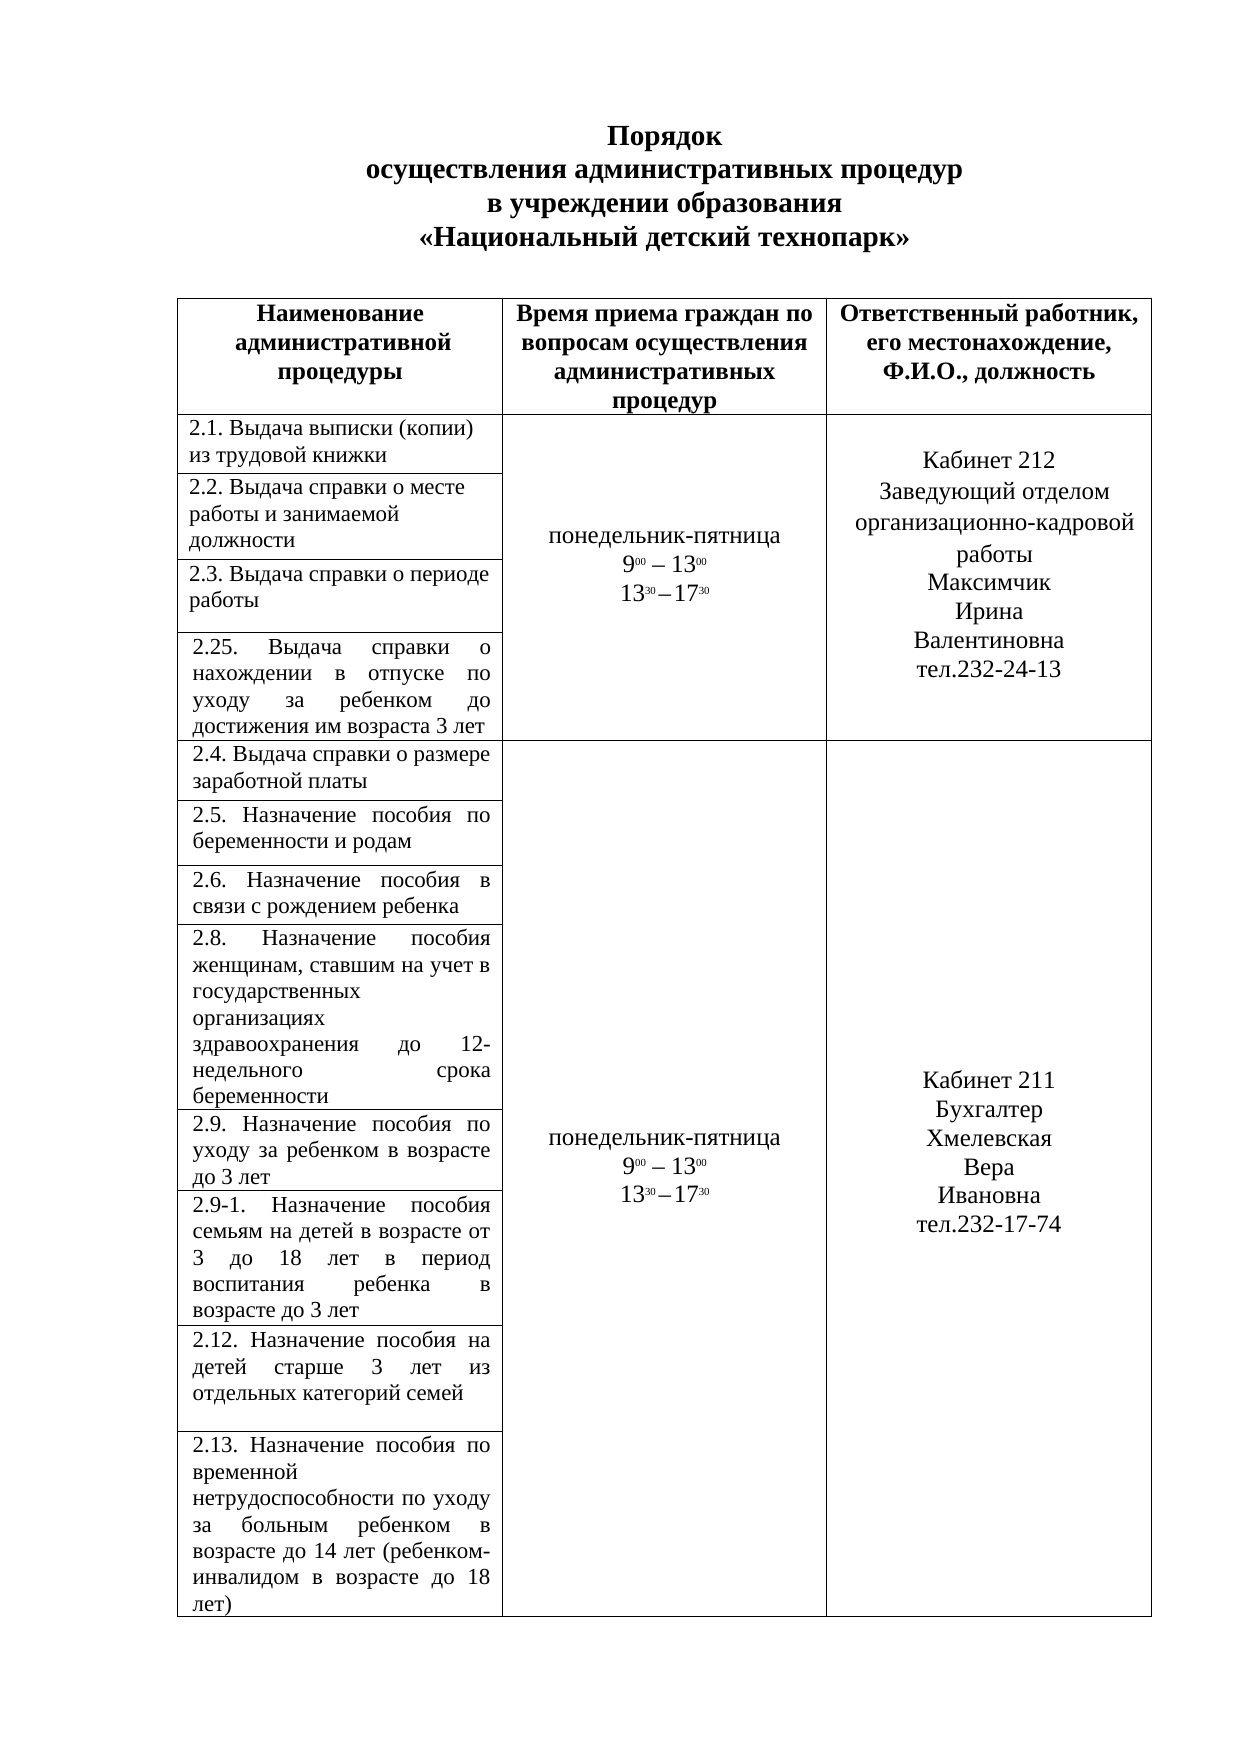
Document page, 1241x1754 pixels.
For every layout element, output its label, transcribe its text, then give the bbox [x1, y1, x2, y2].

table_cell 2.6. Назначение пособия в связи с рождением ребенка [178, 866, 502, 923]
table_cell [827, 741, 1151, 1616]
table_cell 2.9. Назначение пособия по уходу за ребенком в возрасте до 3 лет [178, 1110, 502, 1190]
table_header Ответственный работник, его местонахождение, Ф.И.О., должность [827, 299, 1151, 413]
text «Национальный детский технопарк» [177, 219, 1152, 252]
text Порядок [177, 118, 1152, 152]
table_cell 2.4. Выдача справки о размере заработной платы [178, 741, 502, 800]
table_cell понедельник-пятница 900 – 1300 1330 – 1730 [503, 415, 826, 739]
table_cell 2.12. Назначение пособия на детей старше 3 лет из отдельных категорий семей [178, 1326, 502, 1431]
table_cell 2.8. Назначение пособия женщинам, ставшим на учет в государственных организациях здравоохранения до 12-недельного срока беременности [178, 925, 502, 1109]
table_cell 2.25. Выдача справки о нахождении в отпуске по уходу за ребенком до достижения им возраста 3 лет [178, 633, 502, 739]
table_header Наименование административной процедуры [178, 299, 502, 413]
text в учреждении образования [177, 185, 1152, 219]
table_cell 2.13. Назначение пособия по временной нетрудоспособности по уходу за больным ребенком в возрасте до 14 лет (ребенком-инвалидом в возрасте до 18 лет) [178, 1432, 502, 1616]
table_header Время приема граждан по вопросам осуществления административных процедур [717, 299, 826, 413]
table_cell 2.2. Выдача справки о месте работы и занимаемой должности [178, 474, 502, 559]
table_cell 2.5. Назначение пособия по беременности и родам [178, 801, 502, 865]
table_cell 2.9-1. Назначение пособия семьям на детей в возрасте от 3 до 18 лет в период воспитания ребенка в возрасте до 3 лет [178, 1191, 502, 1325]
text осуществления административных процедур [177, 152, 1152, 185]
table_cell Кабинет 212 Заведующий отделом организационно-кадровой работы Максимчик Ирина Валентиновна тел.232-24-13 [827, 415, 1151, 739]
table_header Время приема граждан по вопросам осуществления административных процедур [503, 299, 612, 413]
table_cell 2.3. Выдача справки о периоде работы [178, 560, 502, 632]
table_cell 2.1. Выдача выписки (копии) из трудовой книжки [178, 415, 502, 472]
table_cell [503, 741, 826, 1616]
